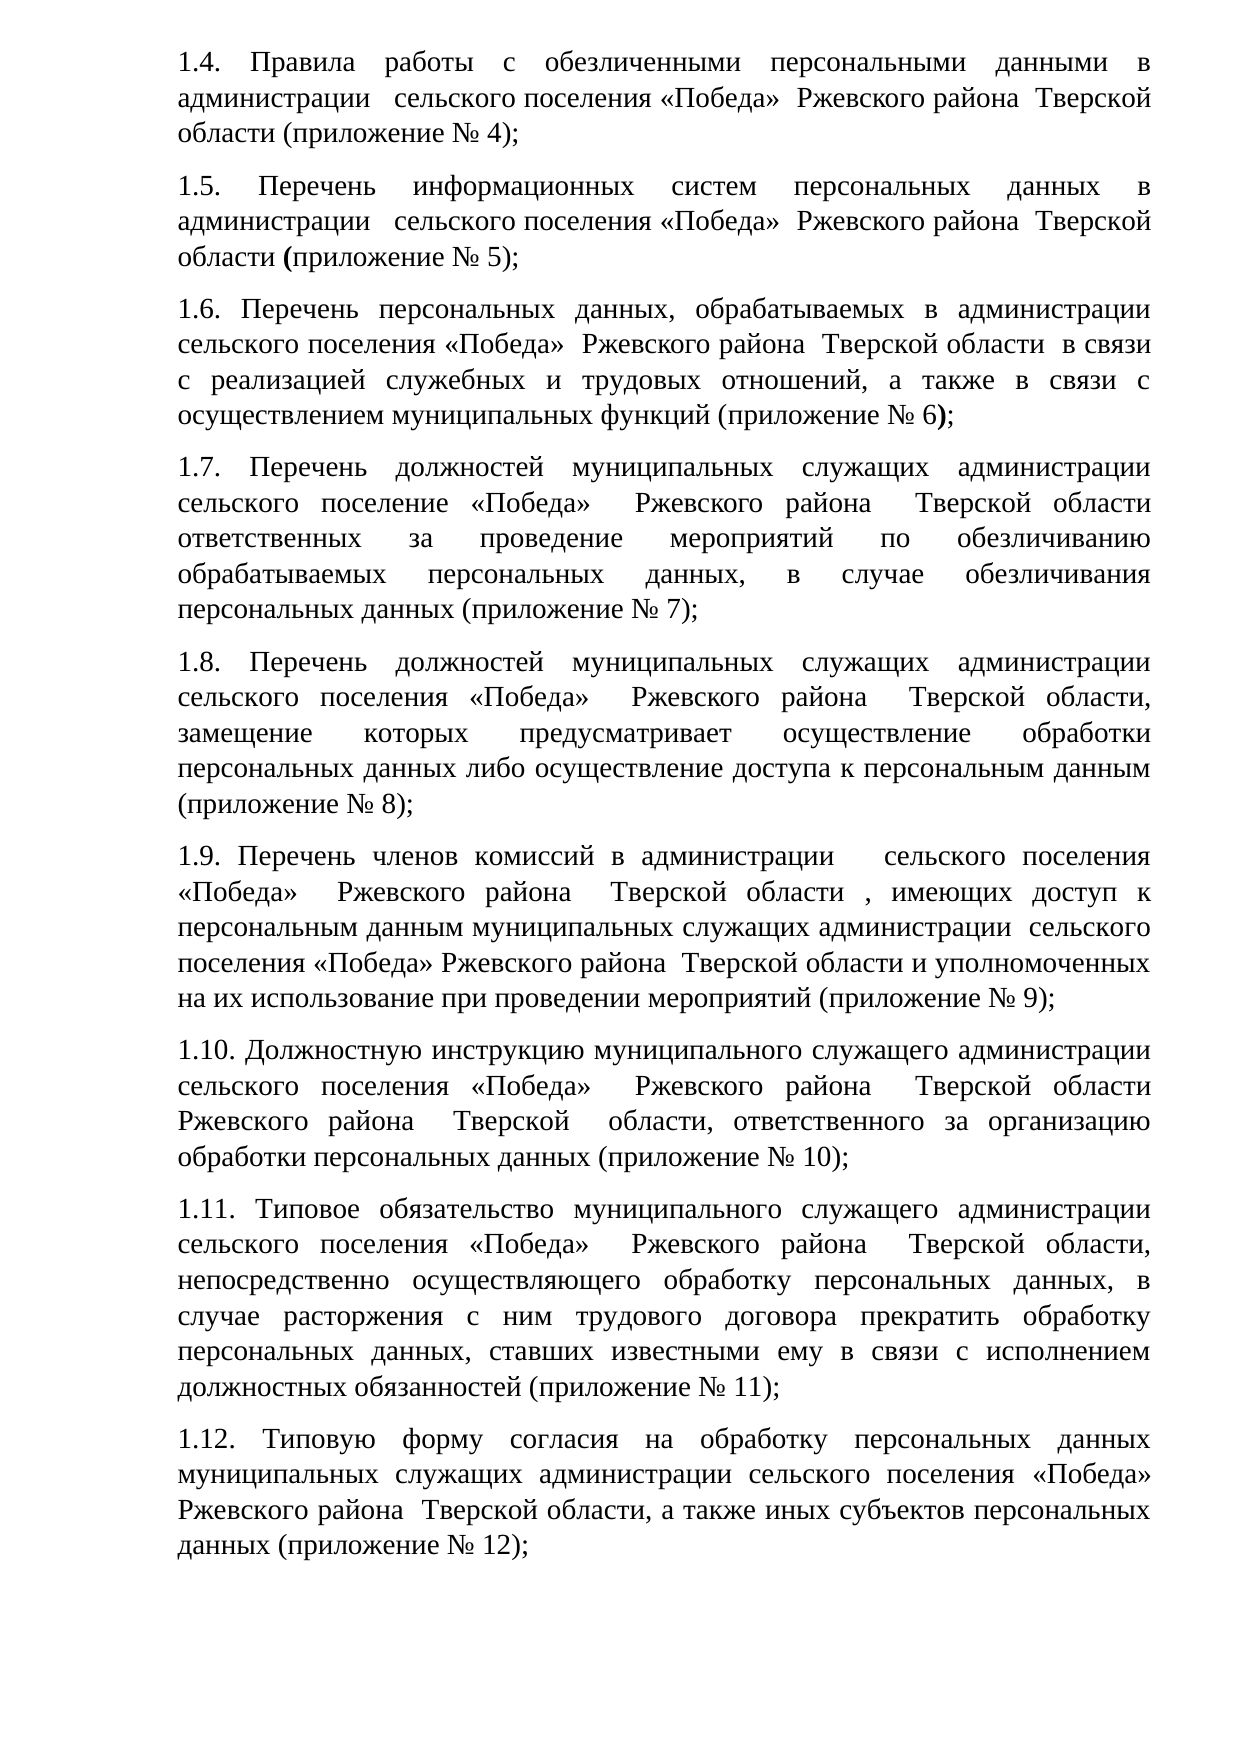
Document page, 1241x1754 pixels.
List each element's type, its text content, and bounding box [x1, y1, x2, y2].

text 1.6. Перечень персональных данных, обрабатываемых в администрации сельского поселения «Победа» Ржевского района Тверской области в связи с реализацией служебных и трудовых отношений, а также в связи с осуществлением муниципальных функций (приложение № 6); [177, 291, 1152, 431]
text 1.8. Перечень должностей муниципальных служащих администрации сельского поселения «Победа» Ржевского района Тверской области, замещение которых предусматривает осуществление обработки персональных данных либо осуществление доступа к персональным данным (приложение № 8); [177, 644, 1152, 819]
text 1.9. Перечень членов комиссий в администрации сельского поселения «Победа» Ржевского района Тверской области , имеющих доступ к персональным данным муниципальных служащих администрации сельского поселения «Победа» Ржевского района Тверской области и уполномоченных на их использование при проведении мероприятий (приложение № 9); [177, 838, 1152, 1014]
text 1.5. Перечень информационных систем персональных данных в администрации сельского поселения «Победа» Ржевского района Тверской области (приложение № 5); [177, 168, 1152, 272]
text 1.10. Должностную инструкцию муниципального служащего администрации сельского поселения «Победа» Ржевского района Тверской области Ржевского района Тверской области, ответственного за организацию обработки персональных данных (приложение № 10); [177, 1032, 1152, 1172]
text 1.12. Типовую форму согласия на обработку персональных данных муниципальных служащих администрации сельского поселения «Победа» Ржевского района Тверской области, а также иных субъектов персональных данных (приложение № 12); [177, 1421, 1152, 1561]
text 1.7. Перечень должностей муниципальных служащих администрации сельского поселение «Победа» Ржевского района Тверской области ответственных за проведение мероприятий по обезличиванию обрабатываемых персональных данных, в случае обезличивания персональных данных (приложение № 7); [177, 449, 1152, 625]
text 1.11. Типовое обязательство муниципального служащего администрации сельского поселения «Победа» Ржевского района Тверской области, непосредственно осуществляющего обработку персональных данных, в случае расторжения с ним трудового договора прекратить обработку персональных данных, ставших известными ему в связи с исполнением должностных обязанностей (приложение № 11); [177, 1191, 1152, 1402]
text 1.4. Правила работы с обезличенными персональными данными в администрации сельского поселения «Победа» Ржевского района Тверской области (приложение № 4); [177, 44, 1152, 149]
